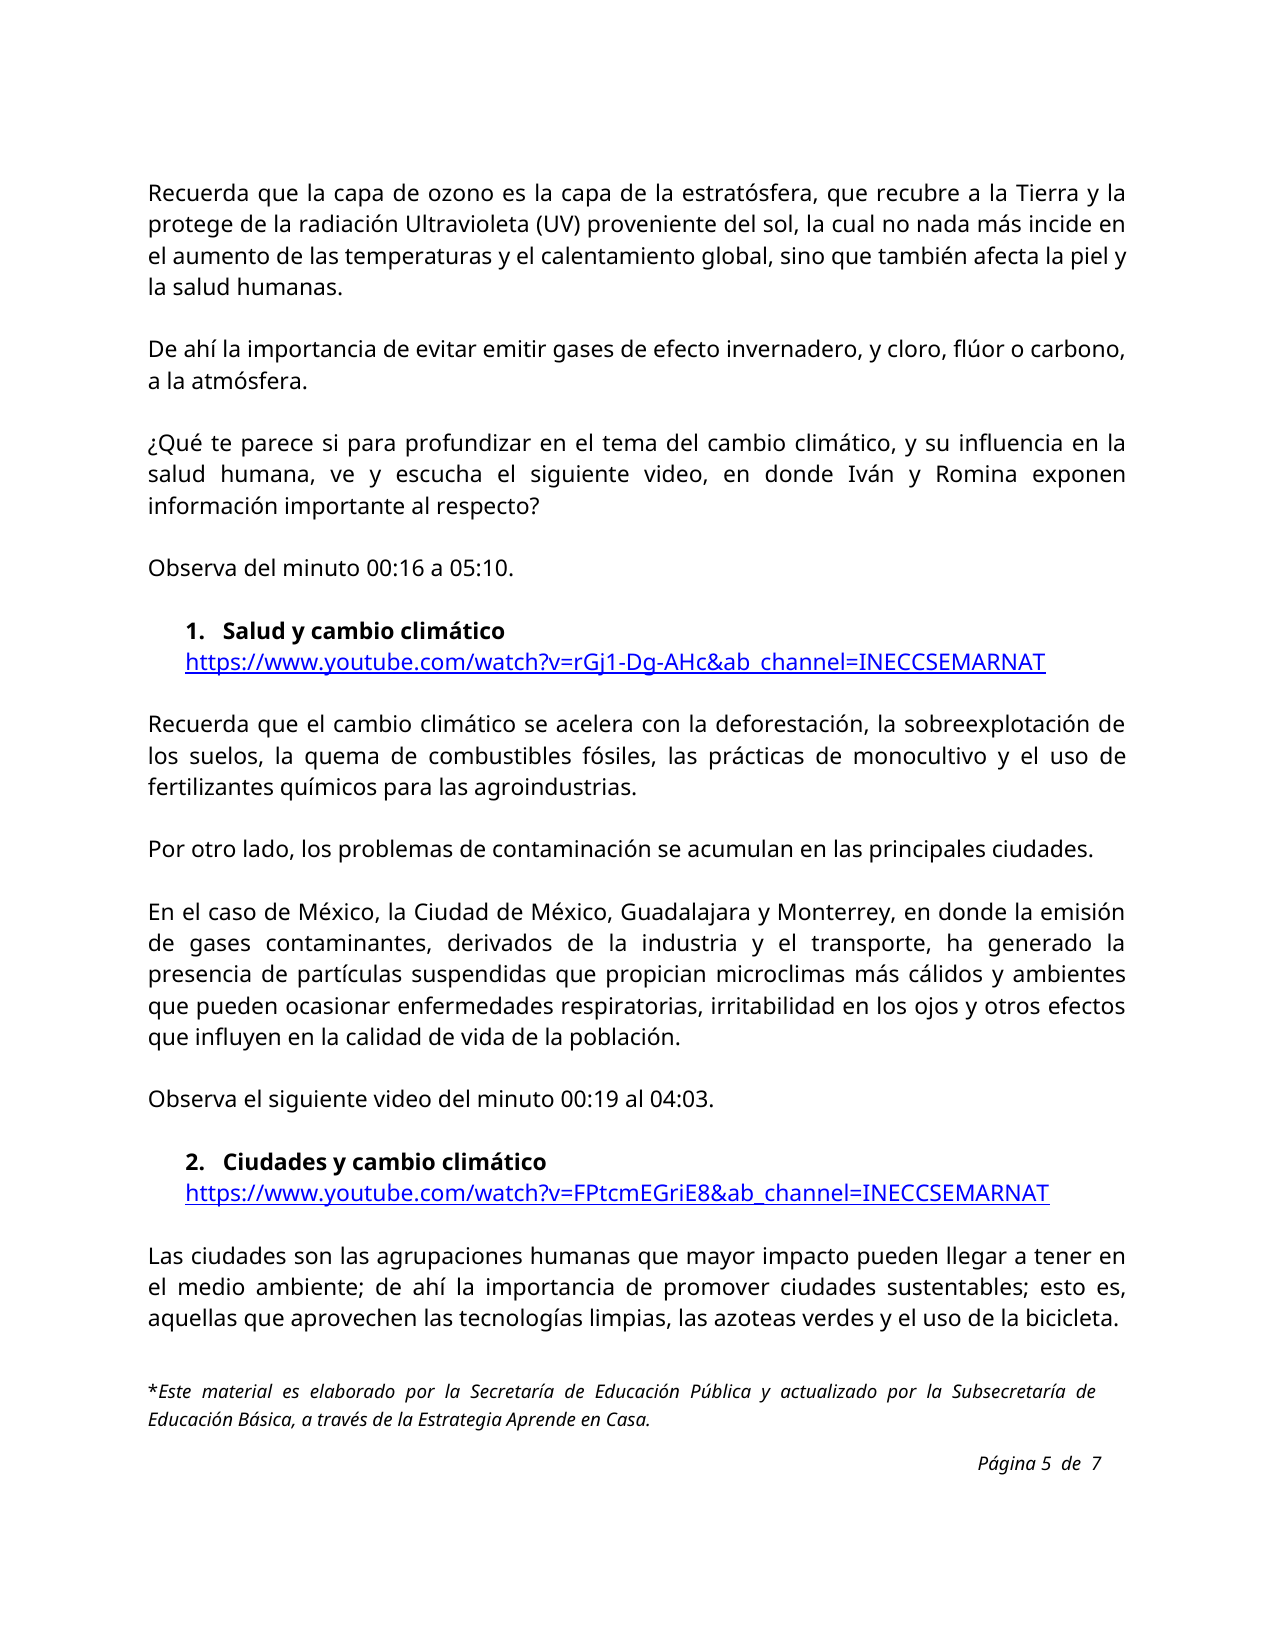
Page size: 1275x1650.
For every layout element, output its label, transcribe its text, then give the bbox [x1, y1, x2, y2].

text https://www.youtube.com/watch?v=rGj1-Dg-AHc&ab_channel=INECCSEMARNAT [185, 646, 1127, 677]
text https://www.youtube.com/watch?v=FPtcmEGriE8&ab_channel=INECCSEMARNAT [185, 1177, 1127, 1208]
text En el caso de México, la Ciudad de México, Guadalajara y Monterrey, en donde la emisión de gases contaminantes, derivados de la industria y el transporte, ha generado la presencia de partículas suspendidas que propician microclimas más cálidos y ambientes que pueden ocasionar enfermedades respiratorias, irritabilidad en los ojos y otros efectos que influyen en la calidad de vida de la población. [148, 896, 1127, 1052]
text Recuerda que el cambio climático se acelera con la deforestación, la sobreexplotación de los suelos, la quema de combustibles fósiles, las prácticas de monocultivo y el uso de fertilizantes químicos para las agroindustrias. [148, 708, 1127, 802]
text De ahí la importancia de evitar emitir gases de efecto invernadero, y cloro, flúor o carbono, a la atmósfera. [148, 333, 1127, 396]
text ¿Qué te parece si para profundizar en el tema del cambio climático, y su influencia en la salud humana, ve y escucha el siguiente video, en donde Iván y Romina exponen información importante al respecto? [148, 427, 1127, 521]
list Salud y cambio climático [185, 615, 1127, 646]
text Observa el siguiente video del minuto 00:19 al 04:03. [148, 1083, 1127, 1115]
text Recuerda que la capa de ozono es la capa de la estratósfera, que recubre a la Tierra y la protege de la radiación Ultravioleta (UV) proveniente del sol, la cual no nada más incide en el aumento de las temperaturas y el calentamiento global, sino que también afecta la piel y la salud humanas. [148, 177, 1127, 302]
text Las ciudades son las agrupaciones humanas que mayor impacto pueden llegar a tener en el medio ambiente; de ahí la importancia de promover ciudades sustentables; esto es, aquellas que aprovechen las tecnologías limpias, las azoteas verdes y el uso de la bicicleta. [148, 1240, 1127, 1333]
list Ciudades y cambio climático [185, 1146, 1127, 1177]
text Por otro lado, los problemas de contaminación se acumulan en las principales ciudades. [148, 833, 1127, 865]
text Observa del minuto 00:16 a 05:10. [148, 552, 1127, 583]
